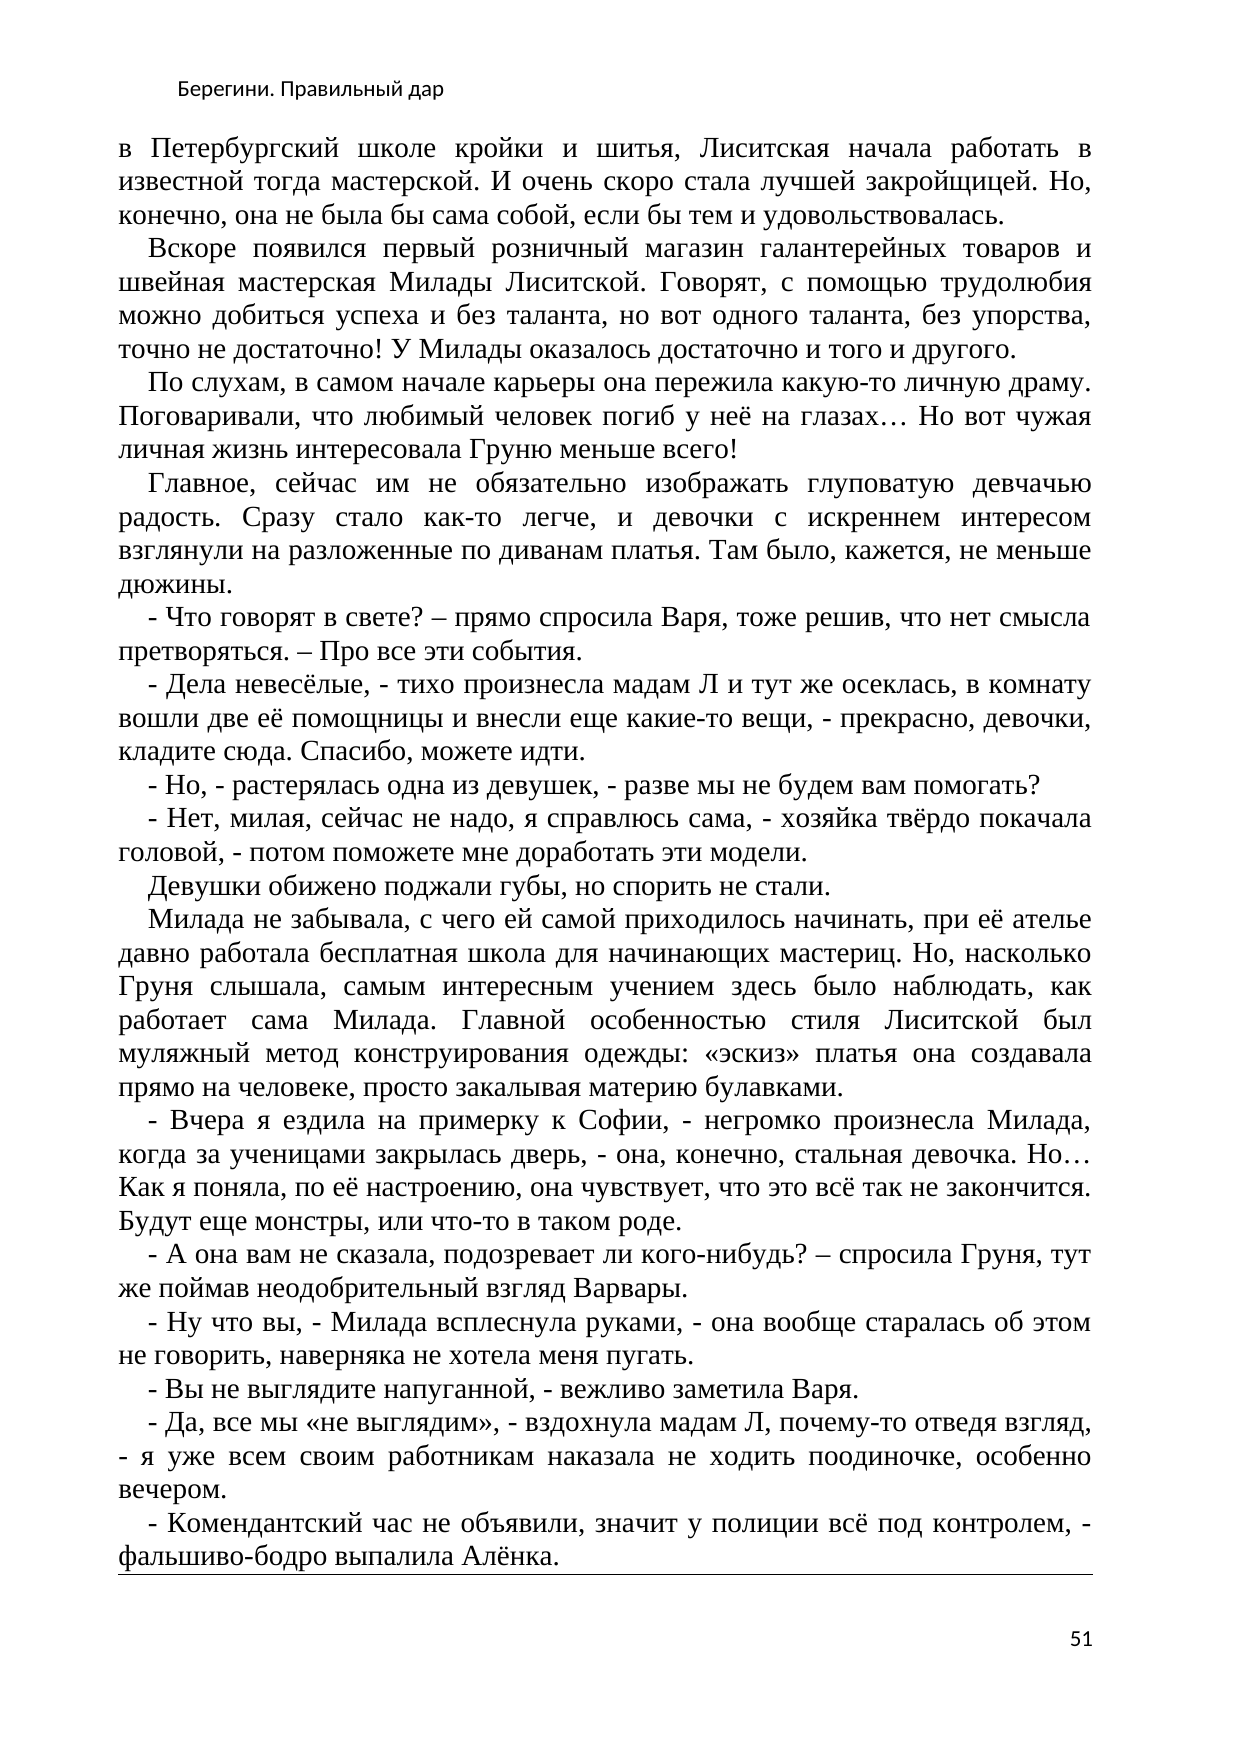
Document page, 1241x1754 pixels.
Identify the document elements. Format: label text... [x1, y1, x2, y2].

text По слухам, в самом начале карьеры она пережила какую-то личную драму. Поговаривали, что любимый человек погиб у неё на глазах… Но вот чужая личная жизнь интересовала Груню меньше всего! [118, 364, 1093, 465]
text - Но, - растерялась одна из девушек, - разве мы не будем вам помогать? [118, 767, 1093, 801]
text - Вчера я ездила на примерку к Софии, - негромко произнесла Милада, когда за ученицами закрылась дверь, - она, конечно, стальная девочка. Но… Как я поняла, по её настроению, она чувствует, что это всё так не закончится. Будут еще монстры, или что-то в таком роде. [118, 1102, 1093, 1237]
text - Дела невесёлые, - тихо произнесла мадам Л и тут же осеклась, в комнату вошли две её помощницы и внесли еще какие-то вещи, - прекрасно, девочки, кладите сюда. Спасибо, можете идти. [118, 666, 1093, 767]
text Главное, сейчас им не обязательно изображать глуповатую девчачью радость. Сразу стало как-то легче, и девочки с искреннем интересом взглянули на разложенные по диванам платья. Там было, кажется, не меньше дюжины. [118, 465, 1093, 599]
text - Комендантский час не объявили, значит у полиции всё под контролем, - фальшиво-бодро выпалила Алёнка. [118, 1505, 1093, 1574]
text Милада не забывала, с чего ей самой приходилось начинать, при её ателье давно работала бесплатная школа для начинающих мастериц. Но, насколько Груня слышала, самым интересным учением здесь было наблюдать, как работает сама Милада. Главной особенностью стиля Лиситской был муляжный метод конструирования одежды: «эскиз» платья она создавала прямо на человеке, просто закалывая материю булавками. [118, 901, 1093, 1102]
text - Ну что вы, - Милада всплеснула руками, - она вообще старалась об этом не говорить, наверняка не хотела меня пугать. [118, 1304, 1093, 1371]
text - Нет, милая, сейчас не надо, я справлюсь сама, - хозяйка твёрдо покачала головой, - потом поможете мне доработать эти модели. [118, 801, 1093, 868]
text - Что говорят в свете? – прямо спросила Варя, тоже решив, что нет смысла претворяться. – Про все эти события. [118, 599, 1093, 666]
text Девушки обижено поджали губы, но спорить не стали. [118, 868, 1093, 901]
text - А она вам не сказала, подозревает ли кого-нибудь? – спросила Груня, тут же поймав неодобрительный взгляд Варвары. [118, 1237, 1093, 1304]
text Вскоре появился первый розничный магазин галантерейных товаров и швейная мастерская Милады Лиситской. Говорят, с помощью трудолюбия можно добиться успеха и без таланта, но вот одного таланта, без упорства, точно не достаточно! У Милады оказалось достаточно и того и другого. [118, 230, 1093, 364]
text - Вы не выглядите напуганной, - вежливо заметила Варя. [118, 1371, 1093, 1404]
text - Да, все мы «не выглядим», - вздохнула мадам Л, почему-то отведя взгляд, - я уже всем своим работникам наказала не ходить поодиночке, особенно вечером. [118, 1404, 1093, 1505]
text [118, 130, 1093, 230]
